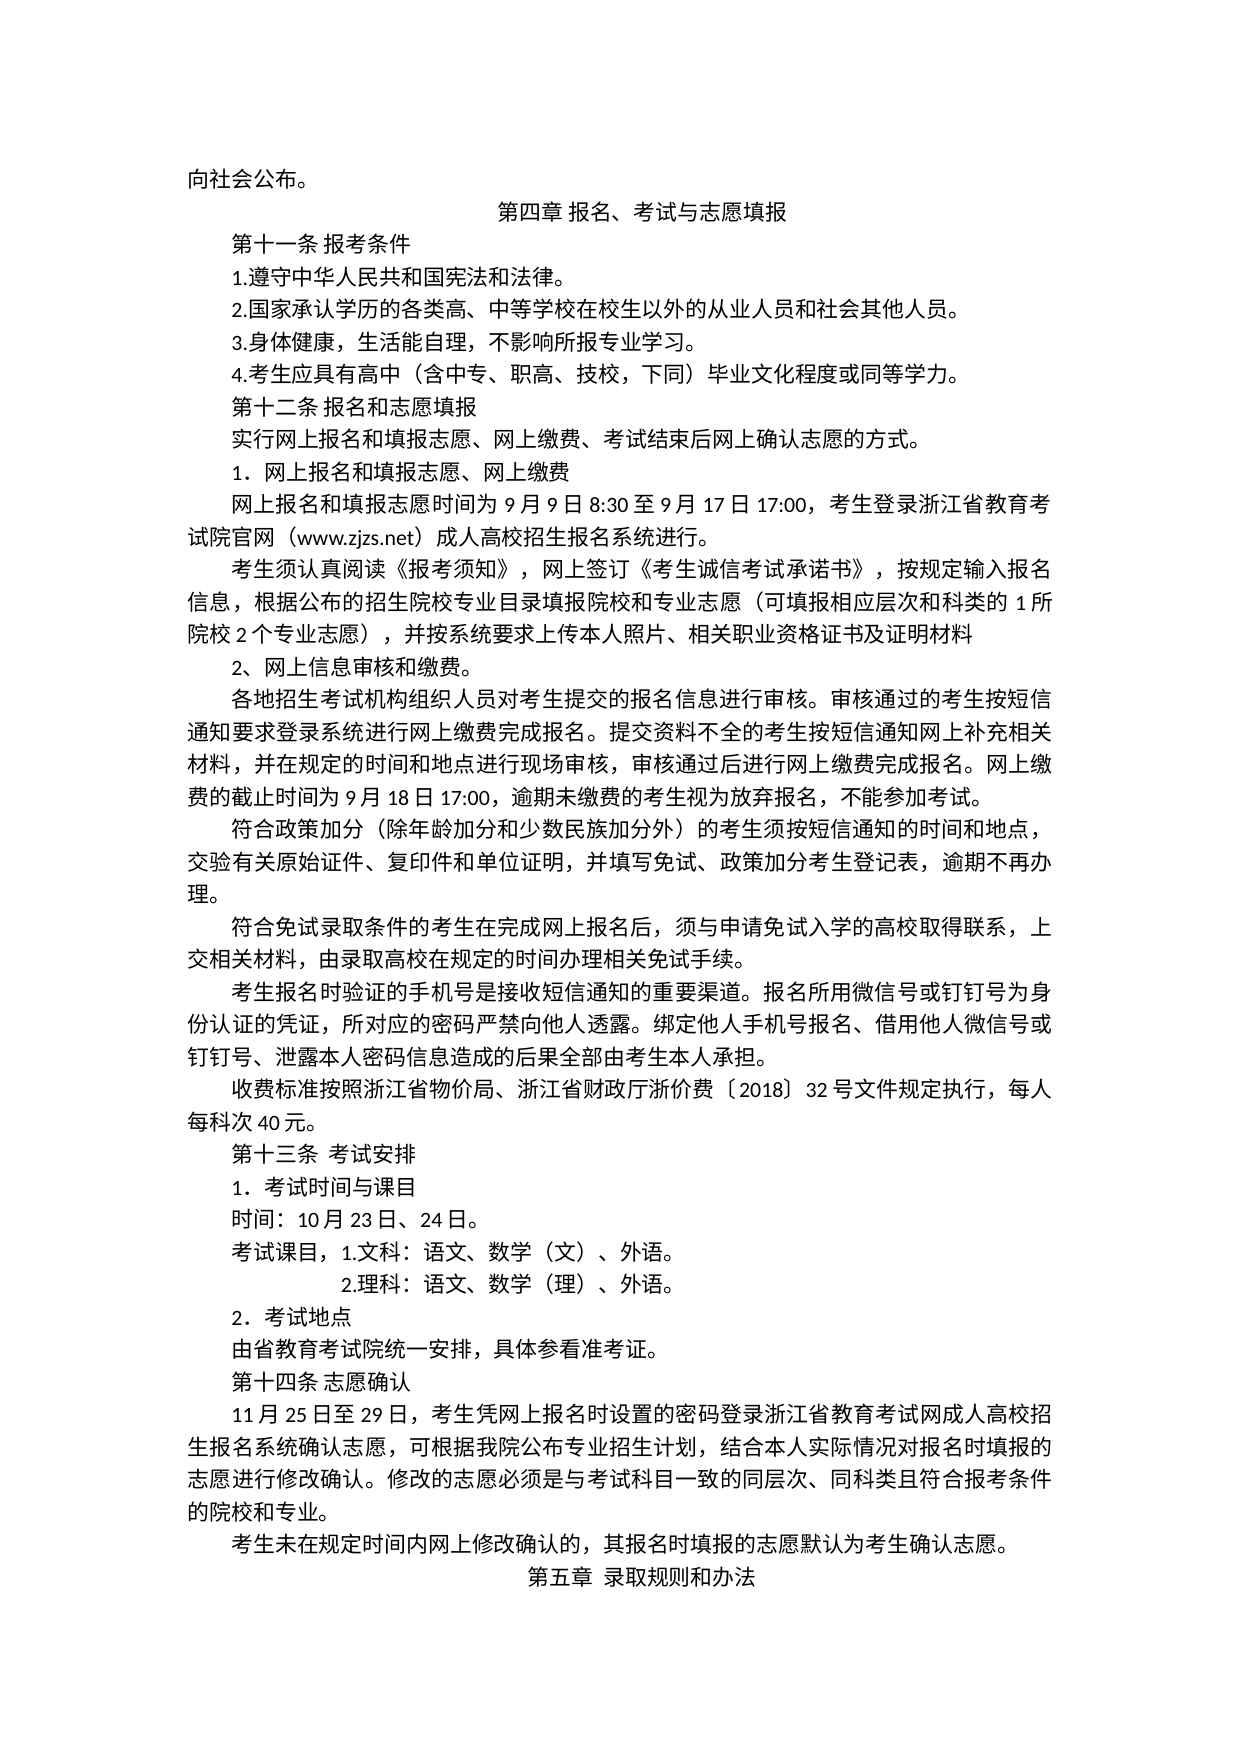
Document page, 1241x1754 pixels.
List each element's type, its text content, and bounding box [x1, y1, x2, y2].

list 2.理科：语文、数学（理）、外语。 [187, 1267, 1053, 1299]
text 符合免试录取条件的考生在完成网上报名后，须与申请免试入学的高校取得联系，上交相关材料，由录取高校在规定的时间办理相关免试手续。 [187, 909, 1053, 974]
text 考生未在规定时间内网上修改确认的，其报名时填报的志愿默认为考生确认志愿。 [187, 1527, 1053, 1559]
text 2、网上信息审核和缴费。 [187, 649, 1053, 682]
text 考生须认真阅读《报考须知》，网上签订《考生诚信考试承诺书》，按规定输入报名信息，根据公布的招生院校专业目录填报院校和专业志愿（可填报相应层次和科类的1所院校2个专业志愿），并按系统要求上传本人照片、相关职业资格证书及证明材料 [187, 552, 1053, 649]
text 3.身体健康，生活能自理，不影响所报专业学习。 [187, 324, 1053, 357]
text 第四章 报名、考试与志愿填报 [187, 194, 1053, 227]
list 2．考试地点 [187, 1299, 1053, 1332]
text 11月25日至29日，考生凭网上报名时设置的密码登录浙江省教育考试网成人高校招生报名系统确认志愿，可根据我院公布专业招生计划，结合本人实际情况对报名时填报的志愿进行修改确认。修改的志愿必须是与考试科目一致的同层次、同科类且符合报考条件的院校和专业。 [187, 1397, 1053, 1527]
text 4.考生应具有高中（含中专、职高、技校，下同）毕业文化程度或同等学力。 [187, 357, 1053, 389]
text 网上报名和填报志愿时间为9月9日8:30至9月17日17:00，考生登录浙江省教育考试院官网（www.zjzs.net）成人高校招生报名系统进行。 [187, 487, 1053, 552]
text 由省教育考试院统一安排，具体参看准考证。 [187, 1332, 1053, 1364]
text 2.国家承认学历的各类高、中等学校在校生以外的从业人员和社会其他人员。 [187, 292, 1053, 324]
text 1.遵守中华人民共和国宪法和法律。 [187, 259, 1053, 292]
text 第十三条 考试安排 [187, 1137, 1053, 1169]
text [187, 162, 1053, 194]
text 实行网上报名和填报志愿、网上缴费、考试结束后网上确认志愿的方式。 [187, 422, 1053, 454]
text 第十一条 报考条件 [187, 227, 1053, 259]
text 各地招生考试机构组织人员对考生提交的报名信息进行审核。审核通过的考生按短信通知要求登录系统进行网上缴费完成报名。提交资料不全的考生按短信通知网上补充相关材料，并在规定的时间和地点进行现场审核，审核通过后进行网上缴费完成报名。网上缴费的截止时间为9月18日17:00，逾期未缴费的考生视为放弃报名，不能参加考试。 [187, 682, 1053, 812]
text 符合政策加分（除年龄加分和少数民族加分外）的考生须按短信通知的时间和地点，交验有关原始证件、复印件和单位证明，并填写免试、政策加分考生登记表，逾期不再办理。 [187, 812, 1053, 909]
text 1．考试时间与课目 [187, 1169, 1053, 1202]
text 考生报名时验证的手机号是接收短信通知的重要渠道。报名所用微信号或钉钉号为身份认证的凭证，所对应的密码严禁向他人透露。绑定他人手机号报名、借用他人微信号或钉钉号、泄露本人密码信息造成的后果全部由考生本人承担。 [187, 974, 1053, 1072]
text 时间：10月23日、24日。 [187, 1202, 1053, 1234]
text 1．网上报名和填报志愿、网上缴费 [187, 454, 1053, 487]
text 第五章 录取规则和办法 [187, 1559, 1053, 1592]
text 第十四条 志愿确认 [187, 1364, 1053, 1397]
text 考试课目，1.文科：语文、数学（文）、外语。 [187, 1234, 1053, 1267]
text 收费标准按照浙江省物价局、浙江省财政厅浙价费〔2018〕32号文件规定执行，每人每科次40元。 [187, 1072, 1053, 1137]
text 第十二条 报名和志愿填报 [187, 389, 1053, 422]
